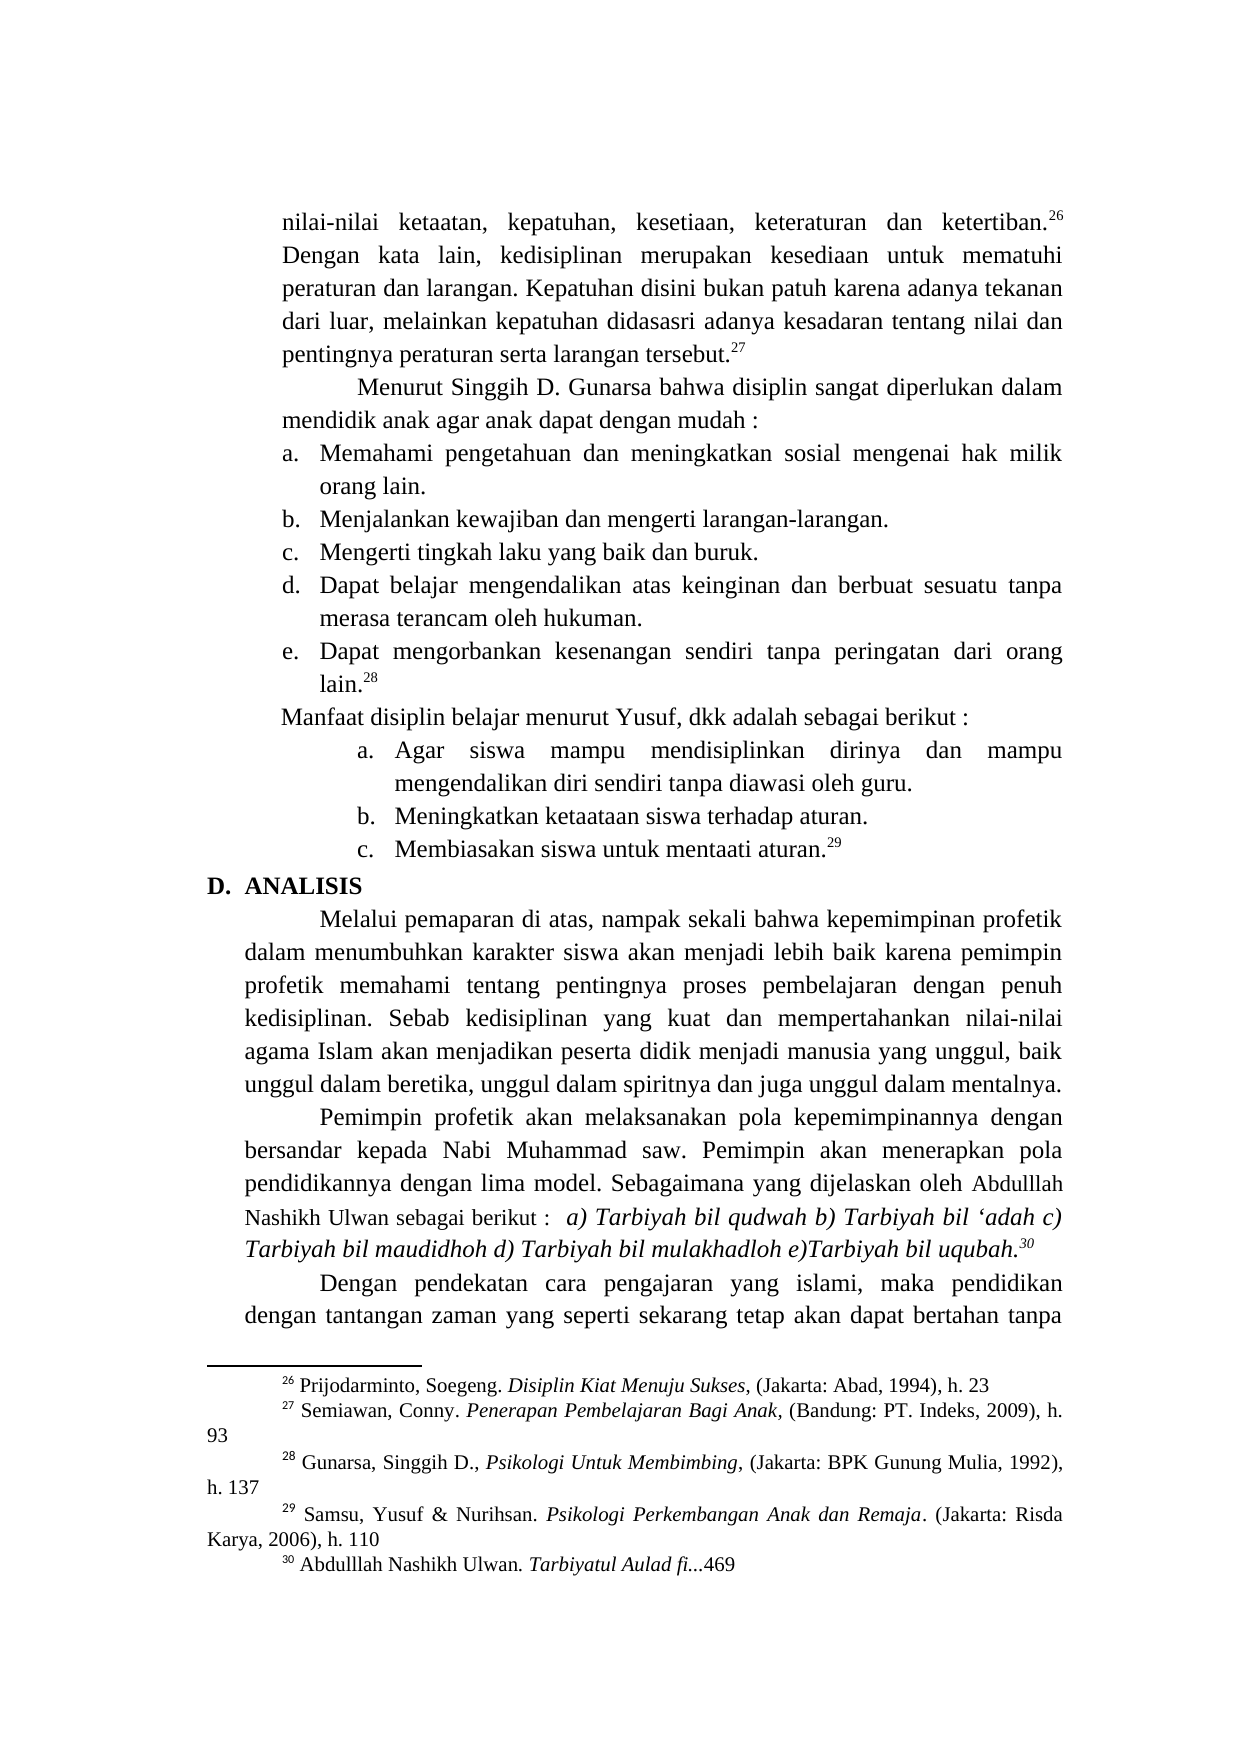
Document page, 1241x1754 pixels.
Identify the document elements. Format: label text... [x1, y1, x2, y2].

list Menurut Singgih D. Gunarsa bahwa disiplin sangat diperlukan dalam mendidik anak agar anak dapat dengan mudah : [282, 372, 1063, 434]
subtitle ANALISIS [207, 871, 1063, 900]
list Dapat belajar mengendalikan atas keinginan dan berbuat sesuatu tanpa merasa terancam oleh hukuman. [282, 570, 1063, 632]
list Memahami pengetahuan dan meningkatkan sosial mengenai hak milik orang lain. [282, 438, 1063, 500]
text Manfaat disiplin belajar menurut Yusuf, dkk adalah sebagai berikut : [281, 702, 1063, 731]
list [282, 207, 1063, 368]
list Agar siswa mampu mendisiplinkan dirinya dan mampu mengendalikan diri sendiri tanpa diawasi oleh guru. [357, 735, 1063, 797]
list Meningkatkan ketaataan siswa terhadap aturan. [357, 801, 1063, 830]
list Menjalankan kewajiban dan mengerti larangan-larangan. [282, 504, 1063, 533]
list Melalui pemaparan di atas, nampak sekali bahwa kepemimpinan profetik dalam menumbuhkan karakter siswa akan menjadi lebih baik karena pemimpin profetik memahami tentang pentingnya proses pembelajaran dengan penuh kedisiplinan. Sebab kedisiplinan yang kuat dan mempertahankan nilai-nilai agama Islam akan menjadikan peserta didik menjadi manusia yang unggul, baik unggul dalam beretika, unggul dalam spiritnya dan juga unggul dalam mentalnya. [244, 904, 1063, 1098]
list Dapat mengorbankan kesenangan sendiri tanpa peringatan dari orang lain. [282, 636, 1063, 698]
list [244, 1268, 1063, 1329]
list Pemimpin profetik akan melaksanakan pola kepemimpinannya dengan bersandar kepada Nabi Muhammad saw. Pemimpin akan menerapkan pola pendidikannya dengan lima model. Sebagaimana yang dijelaskan oleh Abdulllah Nashikh Ulwan sebagai berikut : a) Tarbiyah bil qudwah b) Tarbiyah bil ‘adah c) Tarbiyah bil maudidhoh d) Tarbiyah bil mulakhadloh e)Tarbiyah bil uqubah. [244, 1102, 1063, 1263]
list Mengerti tingkah laku yang baik dan buruk. [282, 537, 1063, 566]
list Membiasakan siswa untuk mentaati aturan. [357, 834, 1063, 863]
